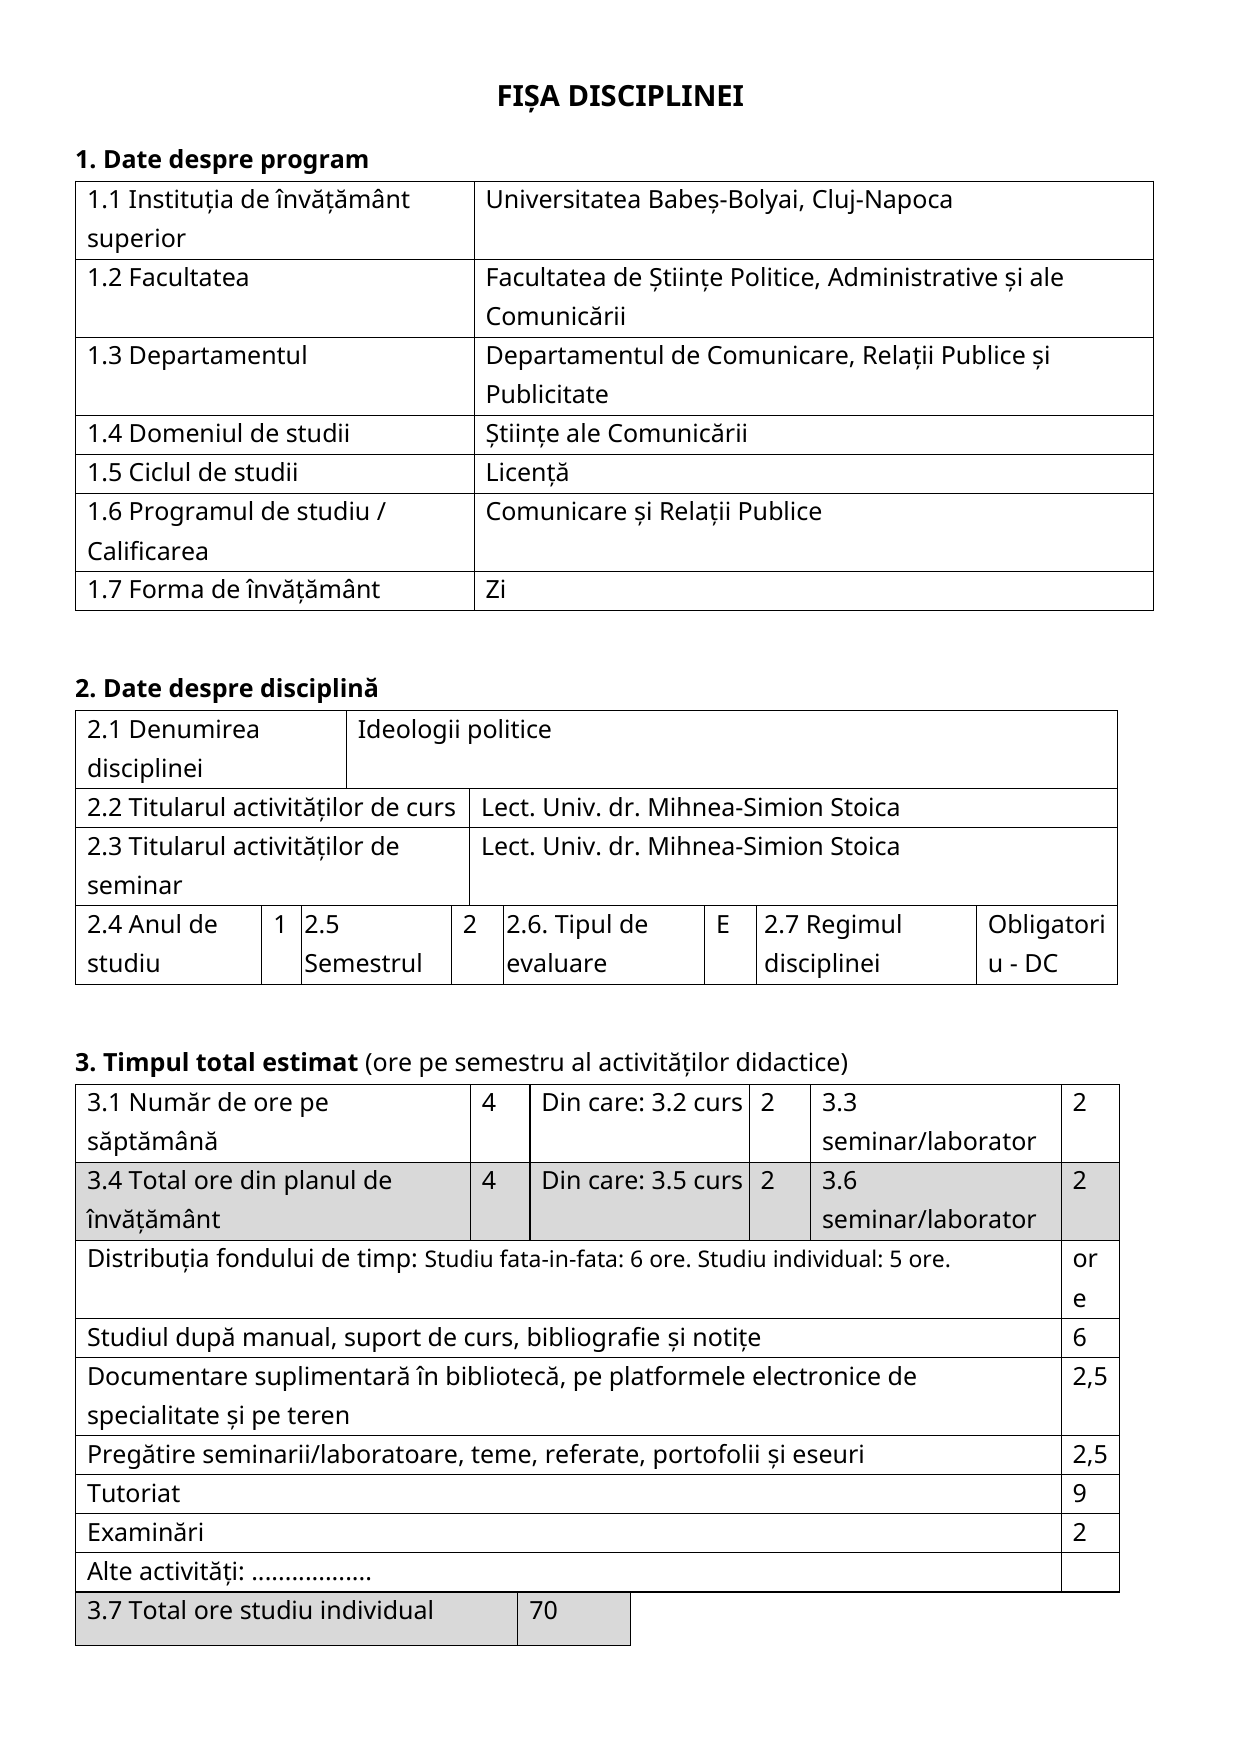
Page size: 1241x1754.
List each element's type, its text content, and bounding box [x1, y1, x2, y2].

table_header Universitatea Babeș-Bolyai, Cluj-Napoca [475, 182, 1153, 259]
table_cell [1062, 1553, 1119, 1591]
table_cell Din care: 3.5 curs [531, 1163, 749, 1240]
table_cell 3.6 seminar/laborator [811, 1163, 1061, 1240]
table_header 4 [471, 1085, 529, 1162]
table_header Ideologii politice [347, 711, 1117, 788]
table_header 2 [750, 1085, 810, 1162]
table_cell 1.3 Departamentul [76, 338, 474, 415]
table_header 2.1 Denumirea disciplinei [76, 711, 346, 788]
table_cell Facultatea de Științe Politice, Administrative și ale Comunicării [475, 260, 1153, 337]
table_cell Zi [475, 572, 1153, 610]
table_cell 1.4 Domeniul de studii [76, 416, 474, 454]
table_cell Științe ale Comunicării [475, 416, 1153, 454]
table_cell Tutoriat [76, 1475, 1061, 1513]
table_cell Pregătire seminarii/laboratoare, teme, referate, portofolii şi eseuri [76, 1436, 1061, 1474]
table_cell Licență [475, 455, 1153, 493]
table_cell Documentare suplimentară în bibliotecă, pe platformele electronice de specialitate şi pe teren [76, 1358, 1061, 1435]
table_cell Lect. Univ. dr. Mihnea-Simion Stoica [470, 828, 1117, 905]
table_cell 3.4 Total ore din planul de învăţământ [76, 1163, 470, 1240]
table_header 2 [1062, 1085, 1119, 1162]
table_cell E [705, 906, 756, 983]
table_cell 2 [750, 1163, 810, 1240]
text 3. Timpul total estimat (ore pe semestru al activităţilor didactice) [75, 1044, 1165, 1079]
table_cell 2.3 Titularul activităţilor de seminar [76, 828, 469, 905]
table_cell 1 [262, 906, 301, 983]
table_cell 2 [452, 906, 503, 983]
table_cell Alte activităţi: .................. [76, 1553, 1061, 1591]
table_cell 2.5 Semestrul [302, 906, 451, 983]
table_cell Distribuţia fondului de timp: Studiu fata-in-fata: 6 ore. Studiu individual: 5 ore. [76, 1241, 1061, 1318]
table_cell 1.7 Forma de învăţământ [76, 572, 474, 610]
table_header 3.1 Număr de ore pe săptămână [76, 1085, 470, 1162]
table_cell Departamentul de Comunicare, Relații Publice și Publicitate [475, 338, 1153, 415]
table_cell Comunicare și Relații Publice [475, 494, 1153, 571]
table_cell 2.6. Tipul de evaluare [504, 906, 704, 983]
text 1. Date despre program [75, 141, 1165, 176]
table_cell 2,5 [1062, 1436, 1119, 1474]
table_cell 1.2 Facultatea [76, 260, 474, 337]
table_cell 1.5 Ciclul de studii [76, 455, 474, 493]
table_cell 1.6 Programul de studiu / Calificarea [76, 494, 474, 571]
text 2. Date despre disciplină [75, 671, 1165, 705]
table_cell ore [1062, 1241, 1119, 1318]
table_cell 9 [1062, 1475, 1119, 1513]
table_cell Obligatoriu - DC [977, 906, 1117, 983]
text fişa disciplinei [75, 75, 1165, 115]
table_cell 3.7 Total ore studiu individual [76, 1593, 517, 1645]
table_cell 2,5 [1062, 1358, 1119, 1435]
table_cell Studiul după manual, suport de curs, bibliografie şi notiţe [76, 1319, 1061, 1357]
table_cell 2 [1062, 1163, 1119, 1240]
table_header Din care: 3.2 curs [531, 1085, 749, 1162]
table_cell 2 [1062, 1514, 1119, 1552]
table_cell 6 [1062, 1319, 1119, 1357]
table_cell Lect. Univ. dr. Mihnea-Simion Stoica [470, 789, 1117, 827]
table_header 3.3 seminar/laborator [811, 1085, 1061, 1162]
table_cell 4 [471, 1163, 529, 1240]
table_header 1.1 Instituţia de învăţământ superior [76, 182, 474, 259]
table_cell 2.4 Anul de studiu [76, 906, 261, 983]
table_cell 2.7 Regimul disciplinei [757, 906, 976, 983]
table_cell 70 [518, 1593, 630, 1645]
table_cell 2.2 Titularul activităţilor de curs [76, 789, 469, 827]
table_cell Examinări [76, 1514, 1061, 1552]
